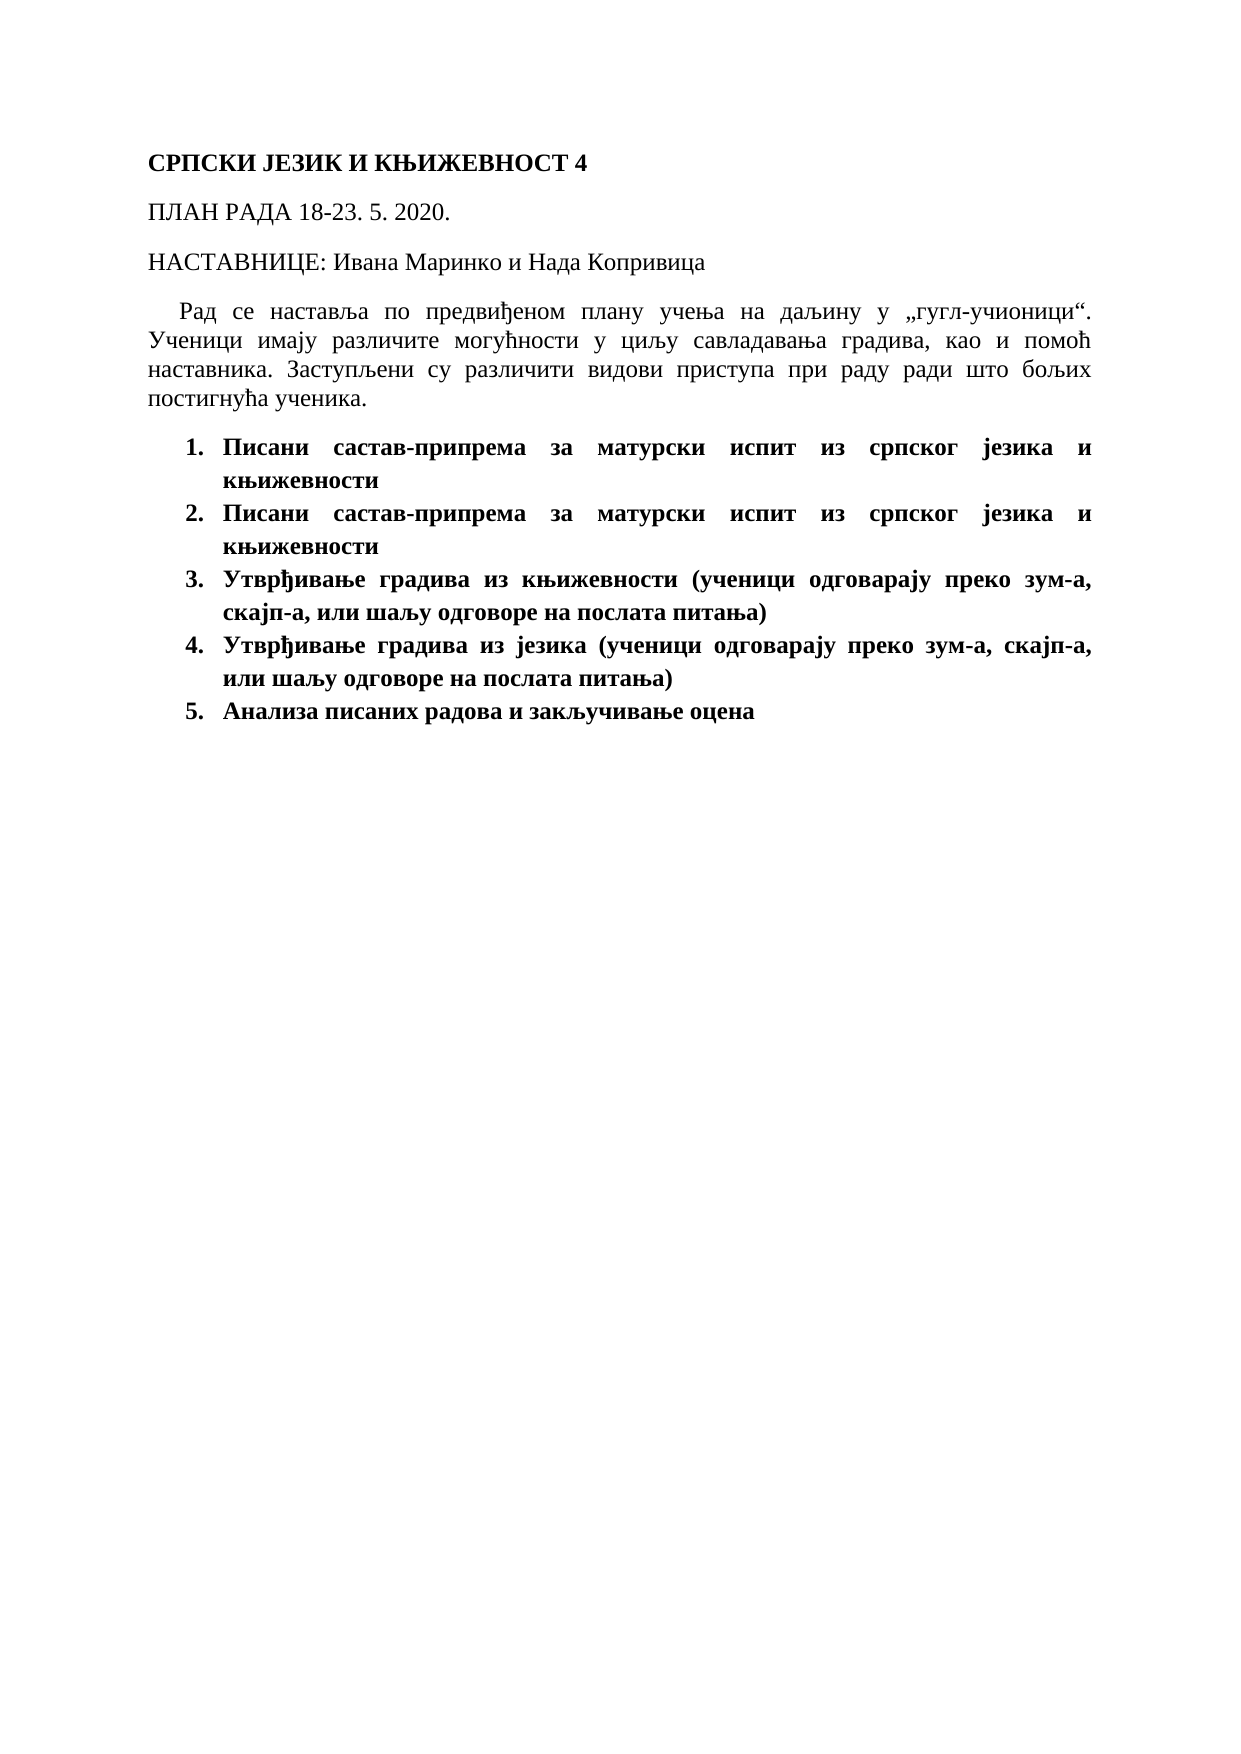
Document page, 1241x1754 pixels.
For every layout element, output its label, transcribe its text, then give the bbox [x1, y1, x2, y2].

list Утврђивање градива из књижевности (ученици одговарају преко зум-а, скајп-а, или шаљу одговоре на послата питања) [185, 564, 1093, 626]
list Анализа писаних радова и закључивање оцена [185, 696, 1093, 725]
text ПЛАН РАДА 18-23. 5. 2020. [148, 197, 1093, 226]
list Писани састав-припрема за матурски испит из српског језика и књижевности [185, 498, 1093, 560]
text СРПСКИ ЈЕЗИК И КЊИЖЕВНОСТ 4 [148, 148, 1093, 176]
text НАСТАВНИЦЕ: Ивана Маринко и Нада Копривица [148, 247, 1093, 276]
list Утврђивање градива из језика (ученици одговарају преко зум-а, скајп-а, или шаљу одговоре на послата питања) [185, 630, 1093, 692]
text Рад се наставља по предвиђеном плану учења на даљину у „гугл-учионици“. Ученици имају различите могућности у циљу савладавања градива, као и помоћ наставника. Заступљени су различити видови приступа при раду ради што бољих постигнућа ученика. [148, 296, 1093, 411]
list Писани састав-припрема за матурски испит из српског језика и књижевности [185, 432, 1093, 494]
